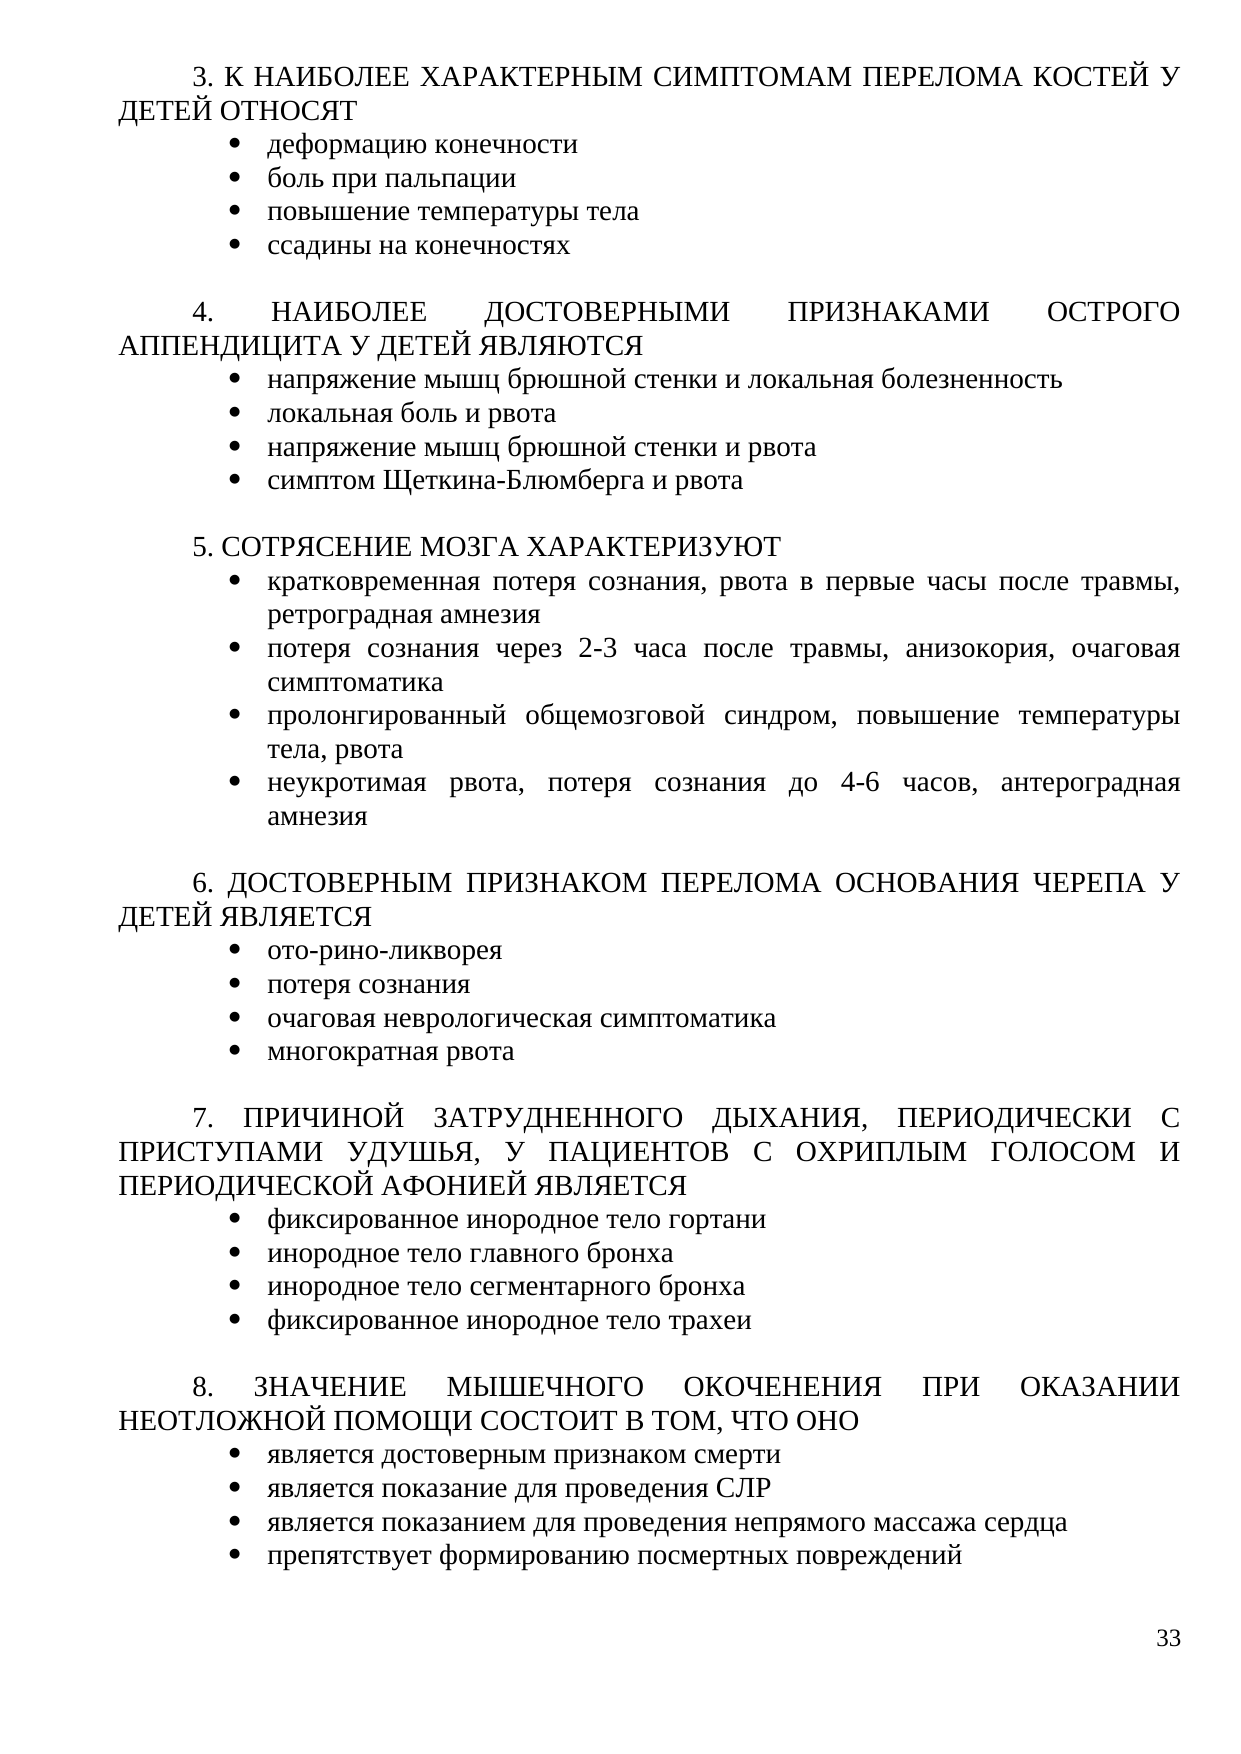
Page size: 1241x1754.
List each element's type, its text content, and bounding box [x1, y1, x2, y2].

list инородное тело главного бронха [229, 1235, 1181, 1268]
list пролонгированный общемозговой синдром, повышение температуры тела, рвота [229, 697, 1181, 764]
list ото-рино-ликворея [229, 932, 1181, 966]
list повышение температуры тела [229, 193, 1181, 227]
list инородное тело сегментарного бронха [229, 1268, 1181, 1302]
list напряжение мышц брюшной стенки и рвота [229, 429, 1181, 462]
list напряжение мышц брюшной стенки и локальная болезненность [229, 361, 1181, 395]
text 4. НАИБОЛЕЕ ДОСТОВЕРНЫМИ ПРИЗНАКАМИ ОСТРОГО АППЕНДИЦИТА У ДЕТЕЙ ЯВЛЯЮТСЯ [118, 294, 1181, 361]
text 3. К НАИБОЛЕЕ ХАРАКТЕРНЫМ СИМПТОМАМ ПЕРЕЛОМА КОСТЕЙ У ДЕТЕЙ ОТНОСЯТ [118, 59, 1181, 126]
list кратковременная потеря сознания, рвота в первые часы после травмы, ретроградная амнезия [229, 563, 1181, 630]
text 6. ДОСТОВЕРНЫМ ПРИЗНАКОМ ПЕРЕЛОМА ОСНОВАНИЯ ЧЕРЕПА У ДЕТЕЙ ЯВЛЯЕТСЯ [118, 865, 1181, 932]
list препятствует формированию посмертных повреждений [229, 1537, 1181, 1571]
list очаговая неврологическая симптоматика [229, 1000, 1181, 1033]
list локальная боль и рвота [229, 395, 1181, 429]
list фиксированное инородное тело трахеи [229, 1302, 1181, 1336]
text 5. СОТРЯСЕНИЕ МОЗГА ХАРАКТЕРИЗУЮТ [118, 529, 1181, 563]
list деформацию конечности [229, 126, 1181, 160]
list ссадины на конечностях [229, 227, 1181, 261]
list многократная рвота [229, 1033, 1181, 1067]
list является показание для проведения СЛР [229, 1470, 1181, 1504]
list является достоверным признаком смерти [229, 1436, 1181, 1470]
text 8. ЗНАЧЕНИЕ МЫШЕЧНОГО ОКОЧЕНЕНИЯ ПРИ ОКАЗАНИИ НЕОТЛОЖНОЙ ПОМОЩИ СОСТОИТ В ТОМ, ЧТО ОНО [118, 1369, 1181, 1436]
list потеря сознания [229, 966, 1181, 1000]
list является показанием для проведения непрямого массажа сердца [229, 1504, 1181, 1537]
list фиксированное инородное тело гортани [229, 1201, 1181, 1235]
list боль при пальпации [229, 160, 1181, 193]
list неукротимая рвота, потеря сознания до 4-6 часов, антероградная амнезия [229, 764, 1181, 832]
list симптом Щеткина-Блюмберга и рвота [229, 462, 1181, 496]
text 7. ПРИЧИНОЙ ЗАТРУДНЕННОГО ДЫХАНИЯ, ПЕРИОДИЧЕСКИ С ПРИСТУПАМИ УДУШЬЯ, У ПАЦИЕНТОВ С ОХРИПЛЫМ ГОЛОСОМ И ПЕРИОДИЧЕСКОЙ АФОНИЕЙ ЯВЛЯЕТСЯ [118, 1101, 1181, 1201]
list потеря сознания через 2-3 часа после травмы, анизокория, очаговая симптоматика [229, 630, 1181, 697]
